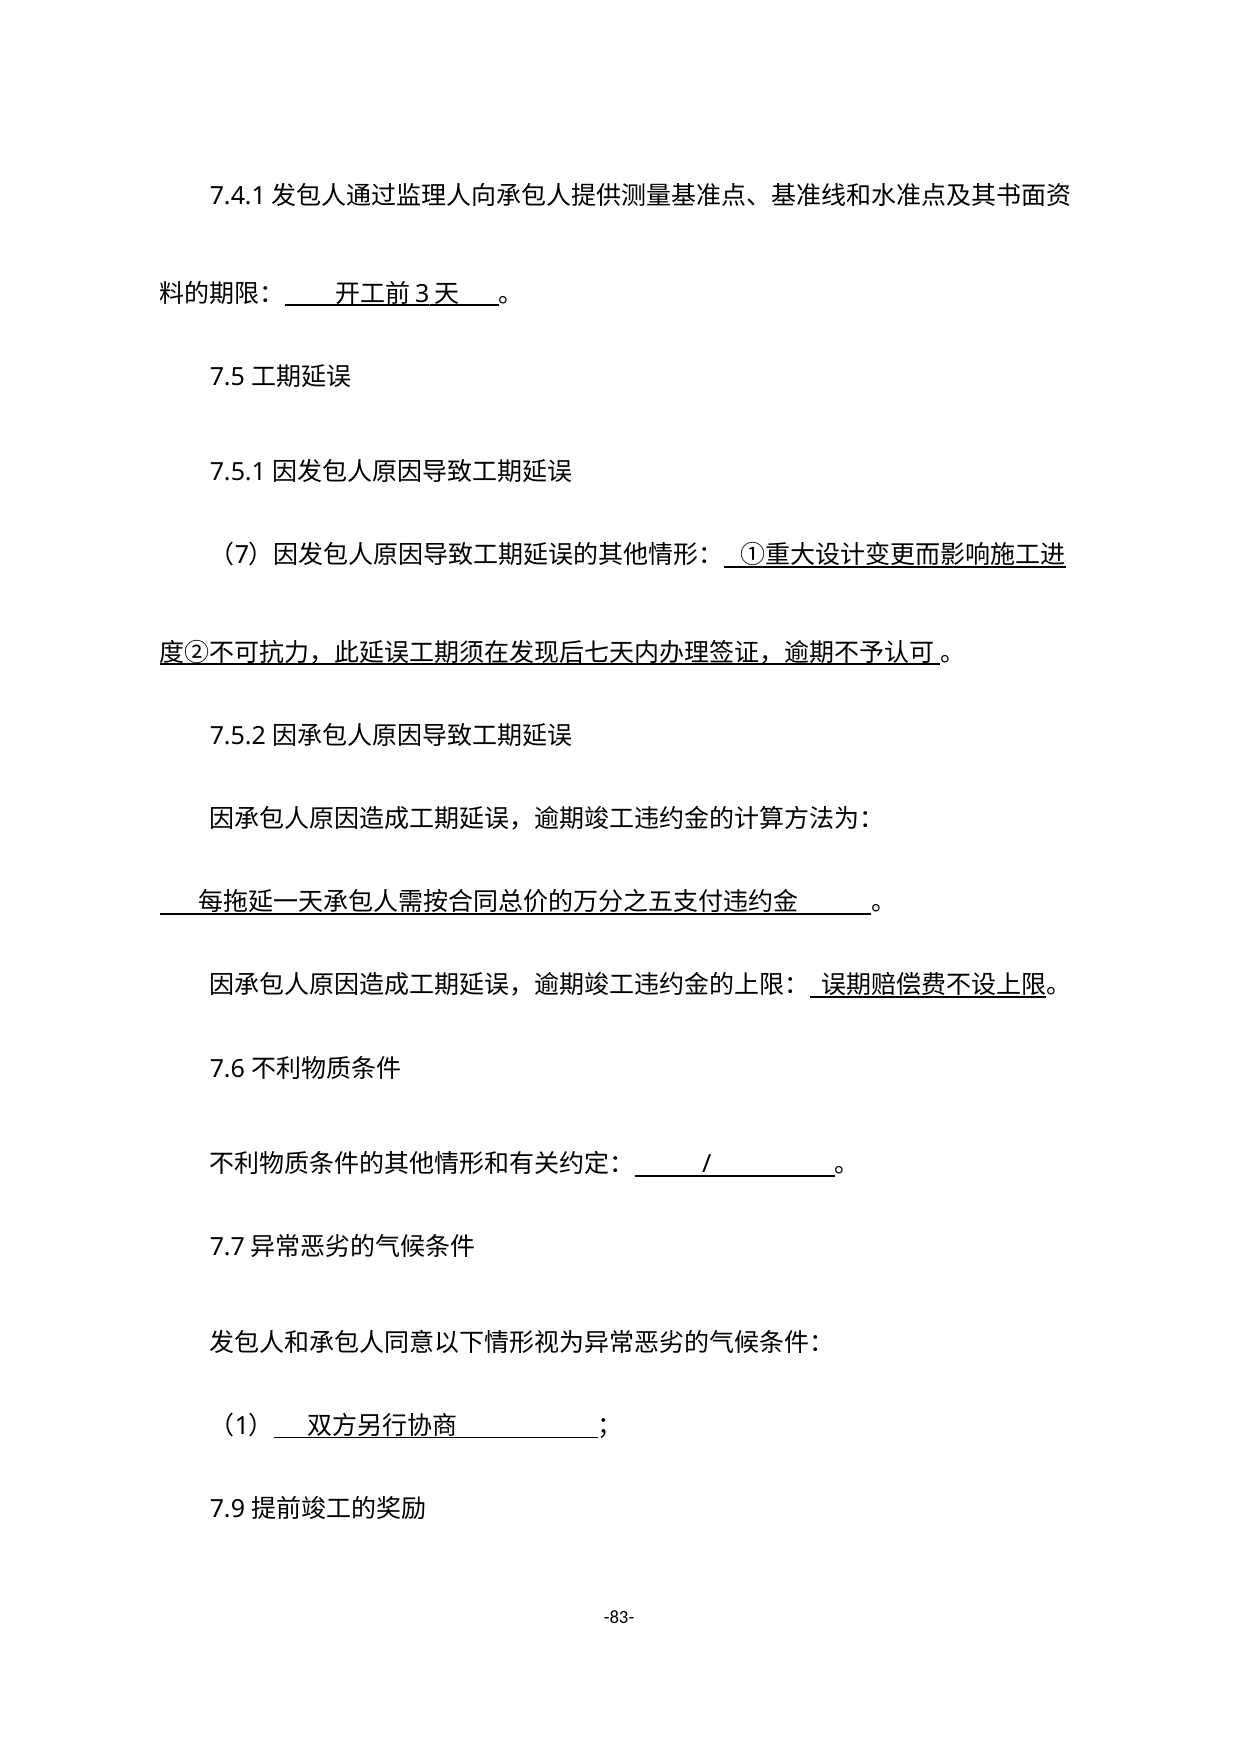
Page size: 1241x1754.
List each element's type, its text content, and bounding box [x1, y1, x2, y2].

text 发包人和承包人同意以下情形视为异常恶劣的气候条件： [159, 1308, 1078, 1373]
text 7.5.2 因承包人原因导致工期延误 [159, 701, 1078, 766]
text 7.9 提前竣工的奖励 [159, 1474, 1078, 1539]
text 7.4.1发包人通过监理人向承包人提供测量基准点、基准线和水准点及其书面资料的期限： 开工前3天 。 [159, 161, 1078, 324]
text 7.5 工期延误 [159, 342, 1078, 407]
text 7.5.1 因发包人原因导致工期延误 [159, 437, 1078, 502]
text 每拖延一天承包人需按合同总价的万分之五支付违约金 。 [159, 867, 1078, 932]
text 不利物质条件的其他情形和有关约定： / 。 [159, 1129, 1078, 1194]
text （7）因发包人原因导致工期延误的其他情形： ①重大设计变更而影响施工进度②不可抗力，此延误工期须在发现后七天内办理签证，逾期不予认可 。 [159, 521, 1078, 683]
text 因承包人原因造成工期延误，逾期竣工违约金的上限： 误期赔偿费不设上限。 [159, 951, 1078, 1016]
text 因承包人原因造成工期延误，逾期竣工违约金的计算方法为： [159, 784, 1078, 849]
text 7.7异常恶劣的气候条件 [159, 1212, 1078, 1277]
text 7.6 不利物质条件 [159, 1034, 1078, 1099]
text （1） 双方另行协商 ； [159, 1391, 1078, 1456]
